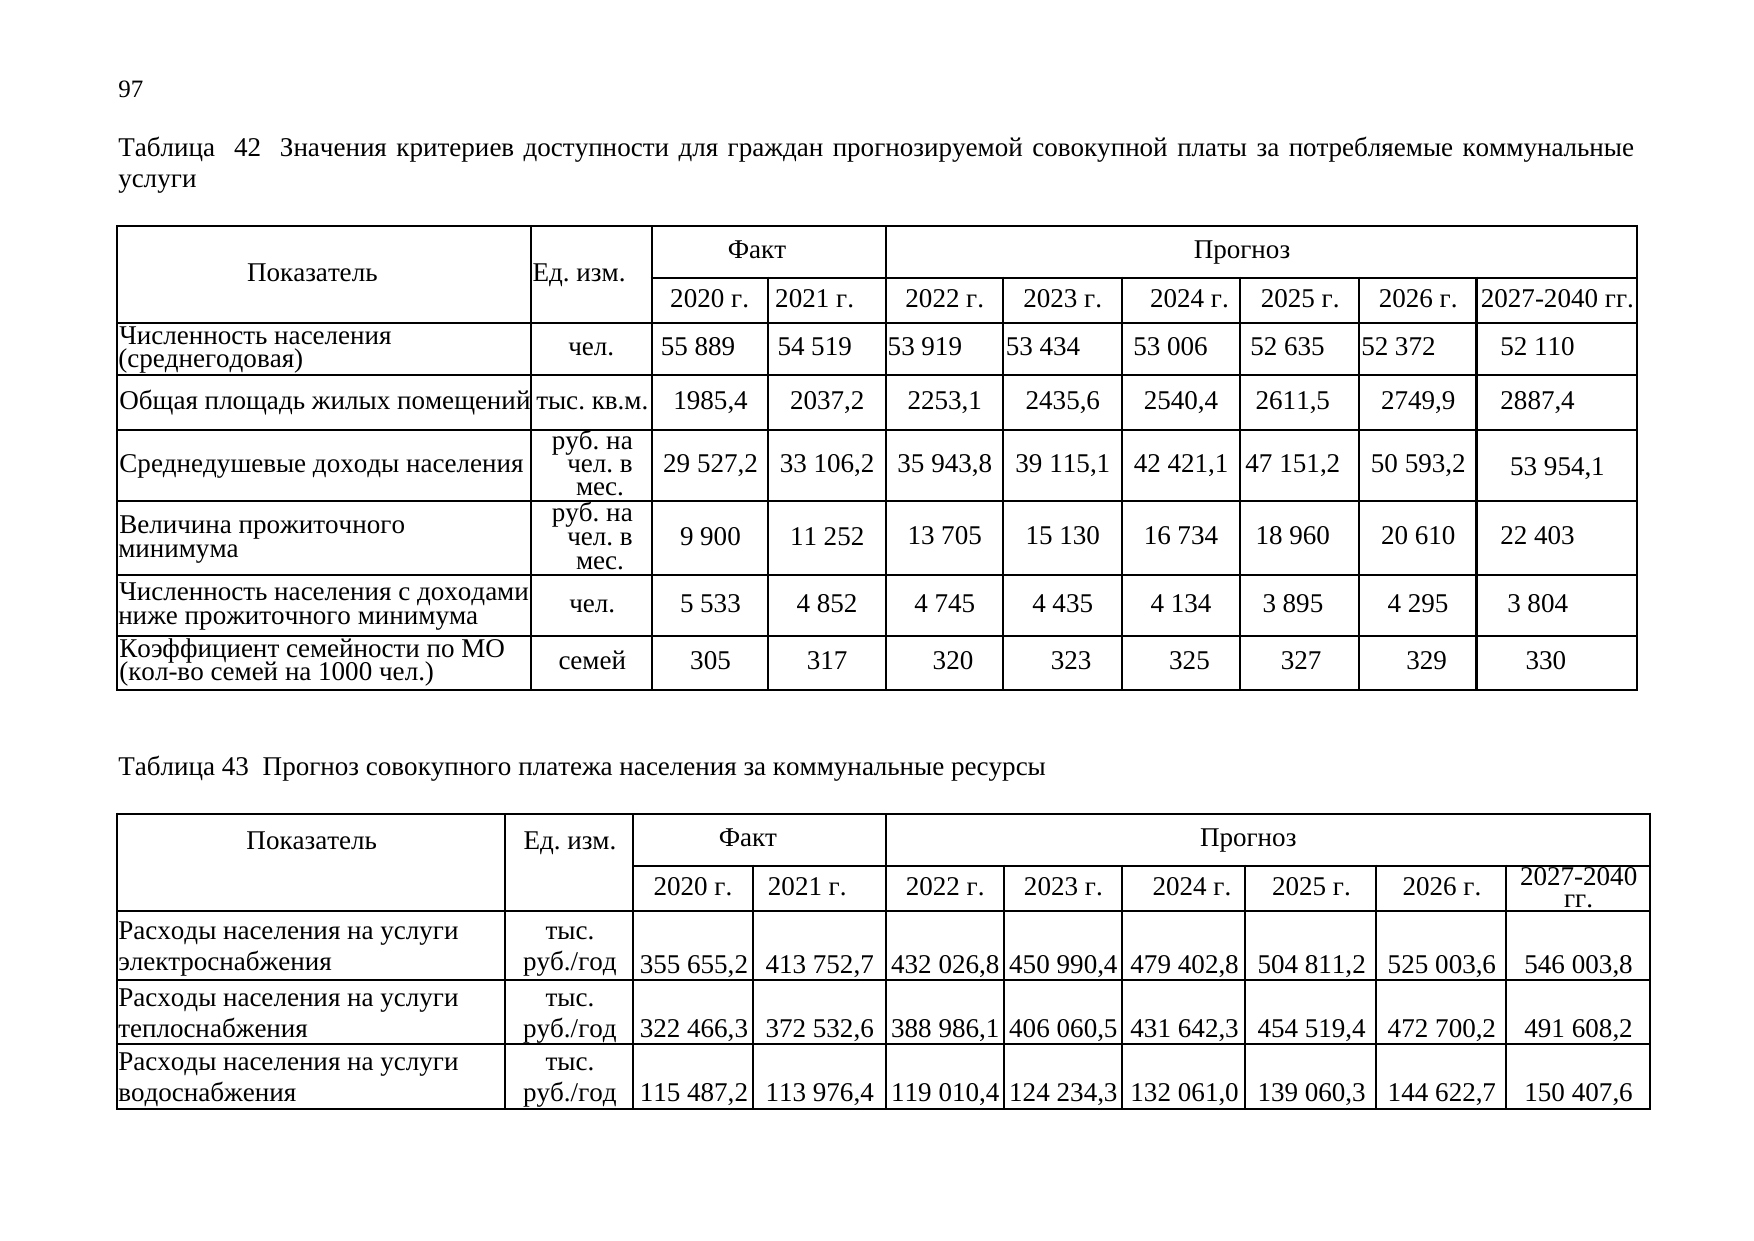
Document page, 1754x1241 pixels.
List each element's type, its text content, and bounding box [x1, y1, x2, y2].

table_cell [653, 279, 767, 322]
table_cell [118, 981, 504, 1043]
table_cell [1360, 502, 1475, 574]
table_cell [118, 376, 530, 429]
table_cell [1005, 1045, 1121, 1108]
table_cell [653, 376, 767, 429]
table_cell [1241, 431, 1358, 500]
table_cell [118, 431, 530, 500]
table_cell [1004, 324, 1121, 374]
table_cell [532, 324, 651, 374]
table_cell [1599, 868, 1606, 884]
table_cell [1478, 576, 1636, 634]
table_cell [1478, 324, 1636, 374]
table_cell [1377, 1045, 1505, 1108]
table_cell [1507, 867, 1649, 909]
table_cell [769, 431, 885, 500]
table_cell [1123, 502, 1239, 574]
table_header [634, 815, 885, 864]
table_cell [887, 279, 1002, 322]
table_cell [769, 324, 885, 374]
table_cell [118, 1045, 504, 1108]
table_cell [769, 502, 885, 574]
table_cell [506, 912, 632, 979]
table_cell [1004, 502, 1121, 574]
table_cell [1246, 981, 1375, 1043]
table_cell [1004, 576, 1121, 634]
text Таблица 42 Значения критериев доступности для граждан прогнозируемой совокупной платы за потребляемые коммунальные услуги [118, 131, 1636, 194]
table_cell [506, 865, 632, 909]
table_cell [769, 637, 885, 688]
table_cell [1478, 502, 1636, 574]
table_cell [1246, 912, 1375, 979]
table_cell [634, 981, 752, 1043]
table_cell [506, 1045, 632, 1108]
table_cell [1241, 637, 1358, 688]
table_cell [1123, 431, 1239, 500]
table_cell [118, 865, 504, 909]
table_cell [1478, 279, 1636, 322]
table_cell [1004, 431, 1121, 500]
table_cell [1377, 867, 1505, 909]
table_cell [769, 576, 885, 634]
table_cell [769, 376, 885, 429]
list Таблица 43 Прогноз совокупного платежа населения за коммунальные ресурсы [118, 750, 1636, 782]
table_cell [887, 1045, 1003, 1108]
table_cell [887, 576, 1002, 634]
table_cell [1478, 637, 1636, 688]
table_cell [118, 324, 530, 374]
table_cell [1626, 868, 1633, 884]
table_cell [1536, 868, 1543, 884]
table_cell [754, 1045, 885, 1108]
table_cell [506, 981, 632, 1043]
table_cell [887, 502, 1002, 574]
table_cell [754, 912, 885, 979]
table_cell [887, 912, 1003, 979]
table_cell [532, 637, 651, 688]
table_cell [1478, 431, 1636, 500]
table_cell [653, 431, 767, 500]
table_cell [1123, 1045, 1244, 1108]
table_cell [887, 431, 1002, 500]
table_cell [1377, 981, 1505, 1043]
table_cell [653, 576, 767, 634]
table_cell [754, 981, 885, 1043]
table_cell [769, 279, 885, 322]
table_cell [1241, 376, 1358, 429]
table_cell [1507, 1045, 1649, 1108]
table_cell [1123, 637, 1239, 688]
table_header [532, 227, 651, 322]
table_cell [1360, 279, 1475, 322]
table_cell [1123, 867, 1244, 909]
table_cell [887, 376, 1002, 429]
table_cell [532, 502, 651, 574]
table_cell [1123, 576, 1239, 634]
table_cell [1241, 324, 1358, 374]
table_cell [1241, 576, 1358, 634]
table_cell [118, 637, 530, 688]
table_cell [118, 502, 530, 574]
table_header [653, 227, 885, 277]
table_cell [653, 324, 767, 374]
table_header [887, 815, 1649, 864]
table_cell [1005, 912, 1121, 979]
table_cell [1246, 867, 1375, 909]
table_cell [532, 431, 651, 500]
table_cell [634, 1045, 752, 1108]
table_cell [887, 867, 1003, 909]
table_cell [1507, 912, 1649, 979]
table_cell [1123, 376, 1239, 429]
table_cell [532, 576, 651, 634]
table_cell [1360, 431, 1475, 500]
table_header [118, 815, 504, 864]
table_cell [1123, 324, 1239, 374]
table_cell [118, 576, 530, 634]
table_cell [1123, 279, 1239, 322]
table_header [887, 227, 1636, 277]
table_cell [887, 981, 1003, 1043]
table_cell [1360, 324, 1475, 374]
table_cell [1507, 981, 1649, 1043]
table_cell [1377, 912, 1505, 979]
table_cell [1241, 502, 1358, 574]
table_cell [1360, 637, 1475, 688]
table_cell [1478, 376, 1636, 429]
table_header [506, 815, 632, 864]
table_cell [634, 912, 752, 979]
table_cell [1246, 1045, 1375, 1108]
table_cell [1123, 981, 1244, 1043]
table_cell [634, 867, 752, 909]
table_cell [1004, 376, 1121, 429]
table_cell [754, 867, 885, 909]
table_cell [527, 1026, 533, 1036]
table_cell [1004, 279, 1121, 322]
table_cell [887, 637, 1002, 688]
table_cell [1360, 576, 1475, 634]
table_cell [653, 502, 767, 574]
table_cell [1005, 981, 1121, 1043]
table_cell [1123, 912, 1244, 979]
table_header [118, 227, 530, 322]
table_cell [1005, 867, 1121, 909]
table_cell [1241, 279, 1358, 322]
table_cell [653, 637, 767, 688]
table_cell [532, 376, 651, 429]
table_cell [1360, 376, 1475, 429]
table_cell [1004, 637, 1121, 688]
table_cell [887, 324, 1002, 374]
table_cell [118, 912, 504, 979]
